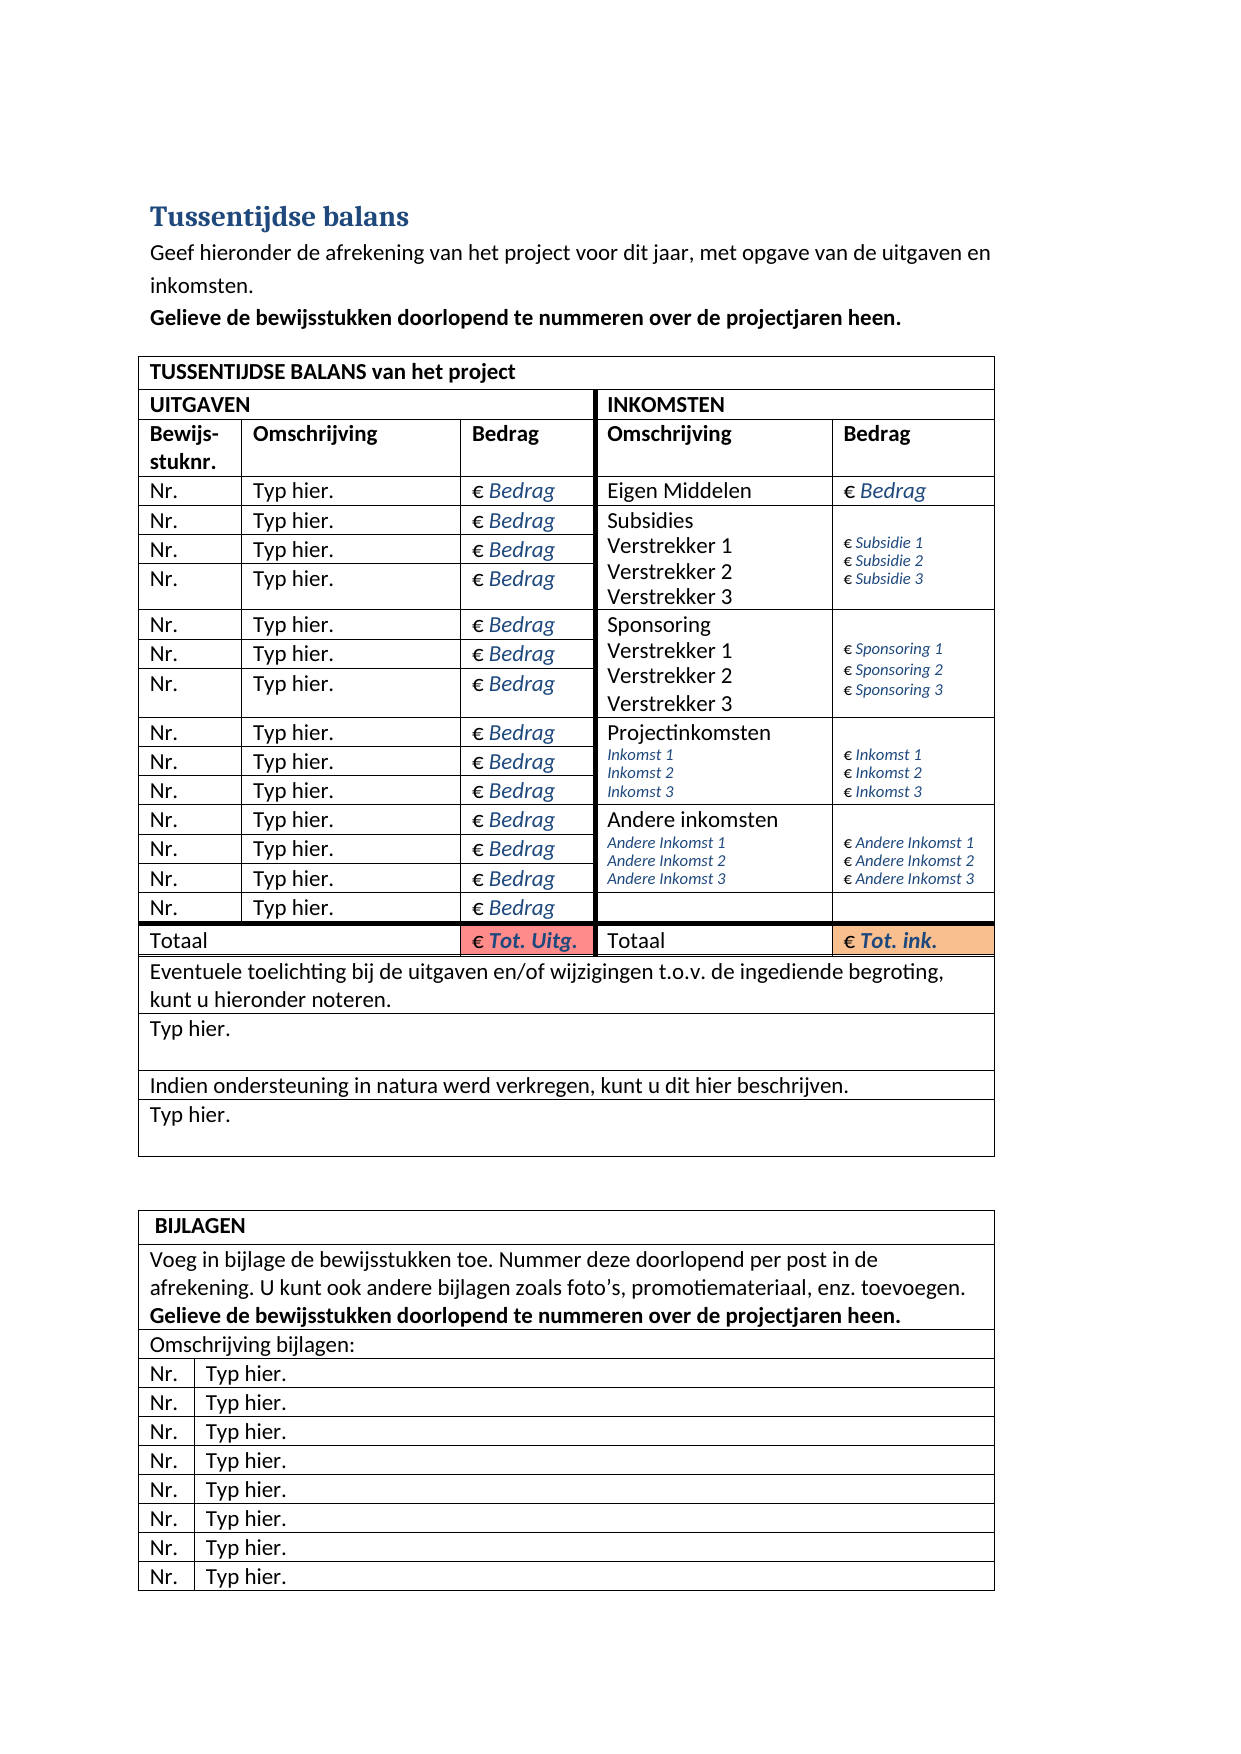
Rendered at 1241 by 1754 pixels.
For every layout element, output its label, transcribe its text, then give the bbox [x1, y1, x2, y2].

table_cell € [461, 747, 593, 775]
table_cell € [833, 926, 994, 954]
table_cell Bedrag [461, 420, 593, 476]
table_cell Bewijs-stuknr. [139, 420, 241, 476]
table_cell Omschrijving bijlagen: [139, 1330, 994, 1358]
table_cell € [461, 669, 593, 717]
table_cell [139, 1100, 994, 1156]
table_cell € [833, 477, 994, 505]
subtitle Tussentijdse balans [150, 200, 1090, 233]
text Geef hieronder de afrekening van het project voor dit jaar, met opgave van de uitgaven en inkomsten. Gelieve de bewijsstukken doorlopend te nummeren over de projectjaren heen. [150, 238, 1090, 331]
table_cell UITGAVEN [139, 390, 593, 418]
table_cell € [461, 718, 593, 746]
table_cell Subsidies [598, 506, 832, 609]
table_cell Bedrag [833, 420, 994, 476]
table_cell € [461, 506, 593, 534]
table_cell € [461, 776, 593, 804]
table_cell [598, 893, 832, 921]
table_cell € [461, 926, 593, 954]
table_cell € € € [833, 718, 994, 804]
table_cell € [461, 893, 593, 921]
table_cell € € € [833, 805, 994, 892]
table_cell Eventuele toelichting bij de uitgaven en/of wijzigingen t.o.v. de ingediende begroting, kunt u hieronder noteren. [139, 957, 994, 1013]
table_cell € [461, 477, 593, 505]
table_header TUSSENTIJDSE BALANS van het project [139, 357, 994, 389]
table_cell Voeg in bijlage de bewijsstukken toe. Nummer deze doorlopend per post in de afrekening. U kunt ook andere bijlagen zoals foto’s, promotiemateriaal, enz. toevoegen. Gelieve de bewijsstukken doorlopend te nummeren over de projectjaren heen. [139, 1245, 994, 1329]
table_cell € [461, 564, 593, 609]
table_cell Indien ondersteuning in natura werd verkregen, kunt u dit hier beschrijven. [139, 1071, 994, 1099]
table_cell € [461, 535, 593, 563]
table_cell Omschrijving [242, 420, 460, 476]
table_cell € [461, 835, 593, 863]
table_cell INKOMSTEN [598, 390, 994, 418]
table_cell Totaal [598, 926, 832, 954]
table_cell [139, 1014, 994, 1070]
table_cell € [461, 640, 593, 668]
table_cell € € € [833, 506, 994, 609]
table_cell € € € [833, 610, 994, 717]
table_cell € [461, 805, 593, 833]
table_cell Omschrijving [598, 420, 832, 476]
table_cell Eigen Middelen [598, 477, 832, 505]
table_cell € [461, 864, 593, 892]
table_header BIJLAGEN [139, 1211, 994, 1244]
table_cell Sponsoring [598, 610, 832, 717]
table_cell [833, 893, 994, 921]
table_cell € [461, 610, 593, 638]
table_cell Projectinkomsten [598, 718, 832, 804]
table_cell Totaal [139, 926, 460, 954]
table_cell Andere inkomsten [598, 805, 832, 892]
